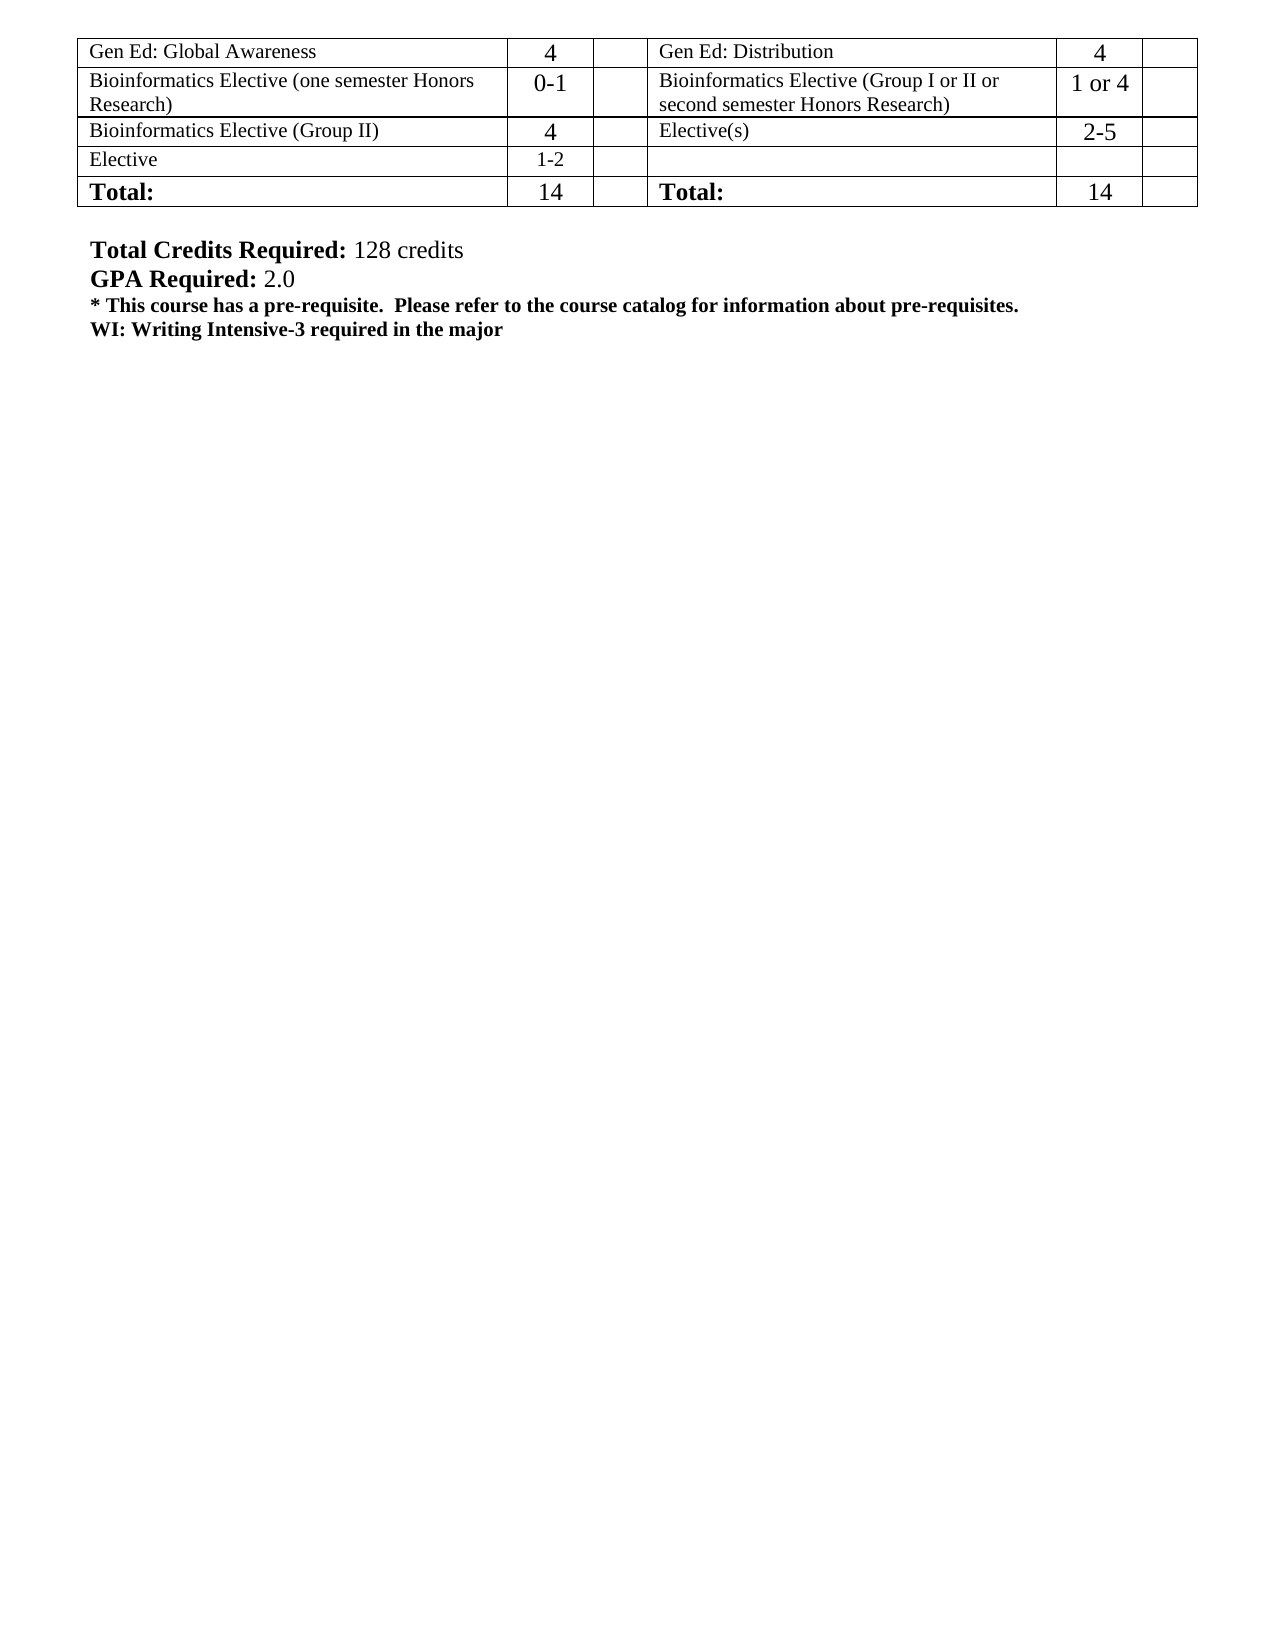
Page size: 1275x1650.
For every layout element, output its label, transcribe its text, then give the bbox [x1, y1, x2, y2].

table_cell Gen Ed: Distribution [648, 39, 1056, 67]
table_cell [1143, 118, 1197, 146]
text * This course has a pre-requisite. Please refer to the course catalog for information about pre-requisites. [90, 293, 1185, 317]
table_cell [1143, 39, 1197, 67]
table_cell Total: [648, 177, 1056, 206]
text WI: Writing Intensive-3 required in the major [90, 317, 1185, 341]
table_cell [594, 177, 647, 206]
table_cell Gen Ed: Global Awareness [78, 39, 507, 67]
table_cell [1057, 147, 1142, 176]
text Total Credits Required: 128 credits [90, 207, 1185, 264]
table_cell 14 [508, 177, 593, 206]
table_cell 4 [1057, 39, 1142, 67]
table_cell 1 or 4 [1057, 68, 1142, 116]
table_cell Bioinformatics Elective (one semester Honors Research) [78, 68, 507, 116]
table_cell [594, 118, 647, 146]
table_cell [1143, 177, 1197, 206]
table_cell 4 [508, 118, 593, 146]
table_cell [1143, 68, 1197, 116]
table_cell 2-5 [1057, 118, 1142, 146]
table_cell [594, 39, 647, 67]
table_cell [594, 68, 647, 116]
text GPA Required: 2.0 [90, 264, 1185, 293]
table_cell Bioinformatics Elective (Group II) [78, 118, 507, 146]
table_cell 14 [1057, 177, 1142, 206]
table_cell Elective [78, 147, 507, 176]
table_cell 4 [508, 39, 593, 67]
table_cell Total: [78, 177, 507, 206]
table_cell [594, 147, 647, 176]
table_cell Elective(s) [648, 118, 1056, 146]
table_cell 0-1 [508, 68, 593, 116]
table_cell 1-2 [508, 147, 593, 176]
table_cell [648, 147, 1056, 176]
table_cell Bioinformatics Elective (Group I or II or second semester Honors Research) [648, 68, 1056, 116]
table_cell [1143, 147, 1197, 176]
